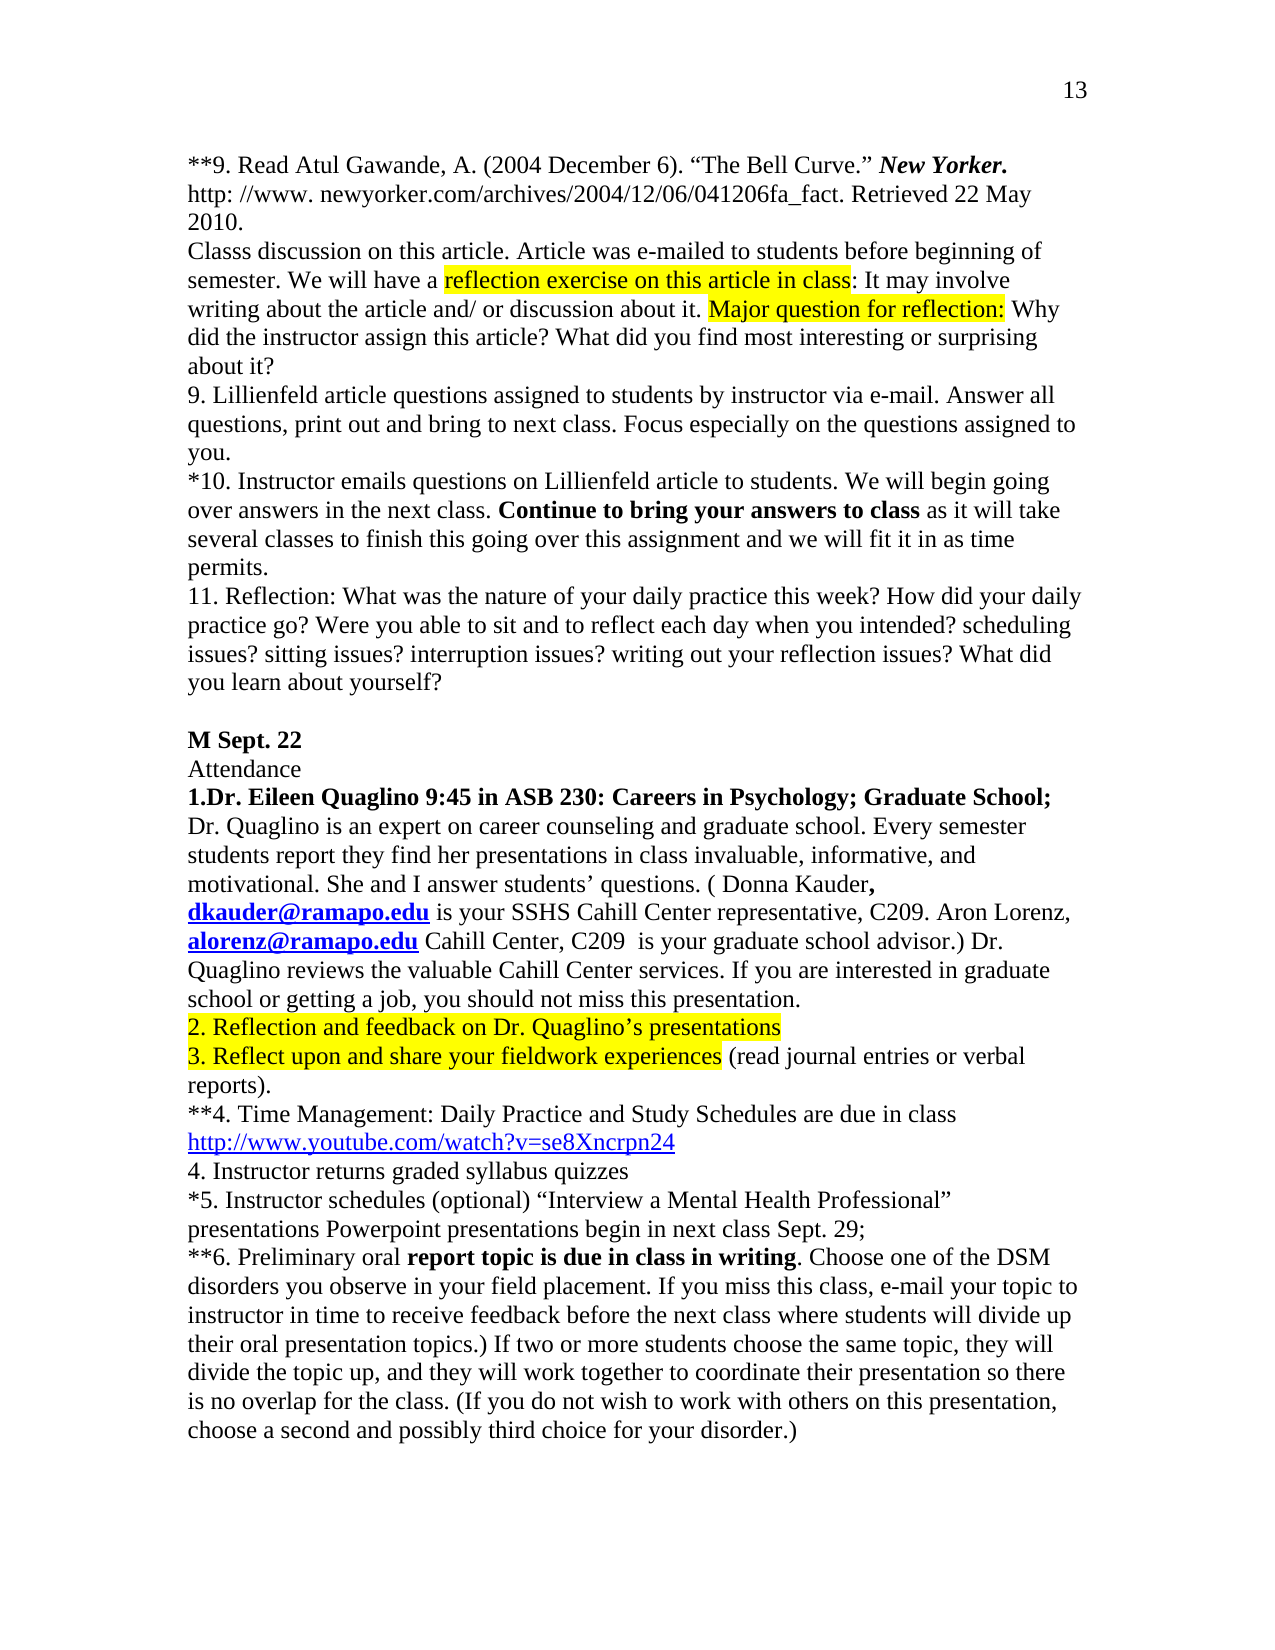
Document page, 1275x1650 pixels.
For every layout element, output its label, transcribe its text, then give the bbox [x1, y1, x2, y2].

text 2. Reflection and feedback on Dr. Quaglino’s presentations [187, 1012, 1087, 1041]
text *10. Instructor emails questions on Lillienfeld article to students. We will begin going over answers in the next class. Continue to bring your answers to class as it will take several classes to finish this going over this assignment and we will fit it in as time permits. [187, 466, 1087, 581]
text 11. Reflection: What was the nature of your daily practice this week? How did your daily practice go? Were you able to sit and to reflect each day when you intended? scheduling issues? sitting issues? interruption issues? writing out your reflection issues? What did you learn about yourself? [187, 581, 1087, 696]
text **6. Preliminary oral report topic is due in class in writing. Choose one of the DSM disorders you observe in your field placement. If you miss this class, e-mail your topic to instructor in time to receive feedback before the next class where students will divide up their oral presentation topics.) If two or more students choose the same topic, they will divide the topic up, and they will work together to coordinate their presentation so there is no overlap for the class. (If you do not wish to work with others on this presentation, choose a second and possibly third choice for your disorder.) [187, 1242, 1087, 1444]
text M Sept. 22 [187, 725, 1087, 754]
text **4. Time Management: Daily Practice and Study Schedules are due in class [187, 1099, 1087, 1127]
text http://www.youtube.com/watch?v=se8Xncrpn24 [187, 1127, 1087, 1156]
text Classs discussion on this article. Article was e-mailed to students before beginning of semester. We will have a reflection exercise on this article in class: It may involve writing about the article and/ or discussion about it. Major question for reflection: Why did the instructor assign this article? What did you find most interesting or surprising about it? [187, 236, 1087, 380]
text **9. Read Atul Gawande, A. (2004 December 6). “The Bell Curve.” New Yorker. http: //www. newyorker.com/archives/2004/12/06/041206fa_fact. Retrieved 22 May 2010. [187, 150, 1087, 236]
text 1.Dr. Eileen Quaglino 9:45 in ASB 230: Careers in Psychology; Graduate School; Dr. Quaglino is an expert on career counseling and graduate school. Every semester students report they find her presentations in class invaluable, informative, and motivational. She and I answer students’ questions. ( Donna Kauder, dkauder@ramapo.edu is your SSHS Cahill Center representative, C209. Aron Lorenz, alorenz@ramapo.edu Cahill Center, C209 is your graduate school advisor.) Dr. Quaglino reviews the valuable Cahill Center services. If you are interested in graduate school or getting a job, you should not miss this presentation. [187, 782, 1087, 1012]
text 9. Lillienfeld article questions assigned to students by instructor via e-mail. Answer all questions, print out and bring to next class. Focus especially on the questions assigned to you. [187, 380, 1087, 466]
text 4. Instructor returns graded syllabus quizzes [187, 1156, 1087, 1185]
text *5. Instructor schedules (optional) “Interview a Mental Health Professional” presentations Powerpoint presentations begin in next class Sept. 29; [187, 1185, 1087, 1242]
text Attendance [187, 754, 1087, 782]
text 3. Reflect upon and share your fieldwork experiences (read journal entries or verbal reports). [187, 1041, 1087, 1099]
